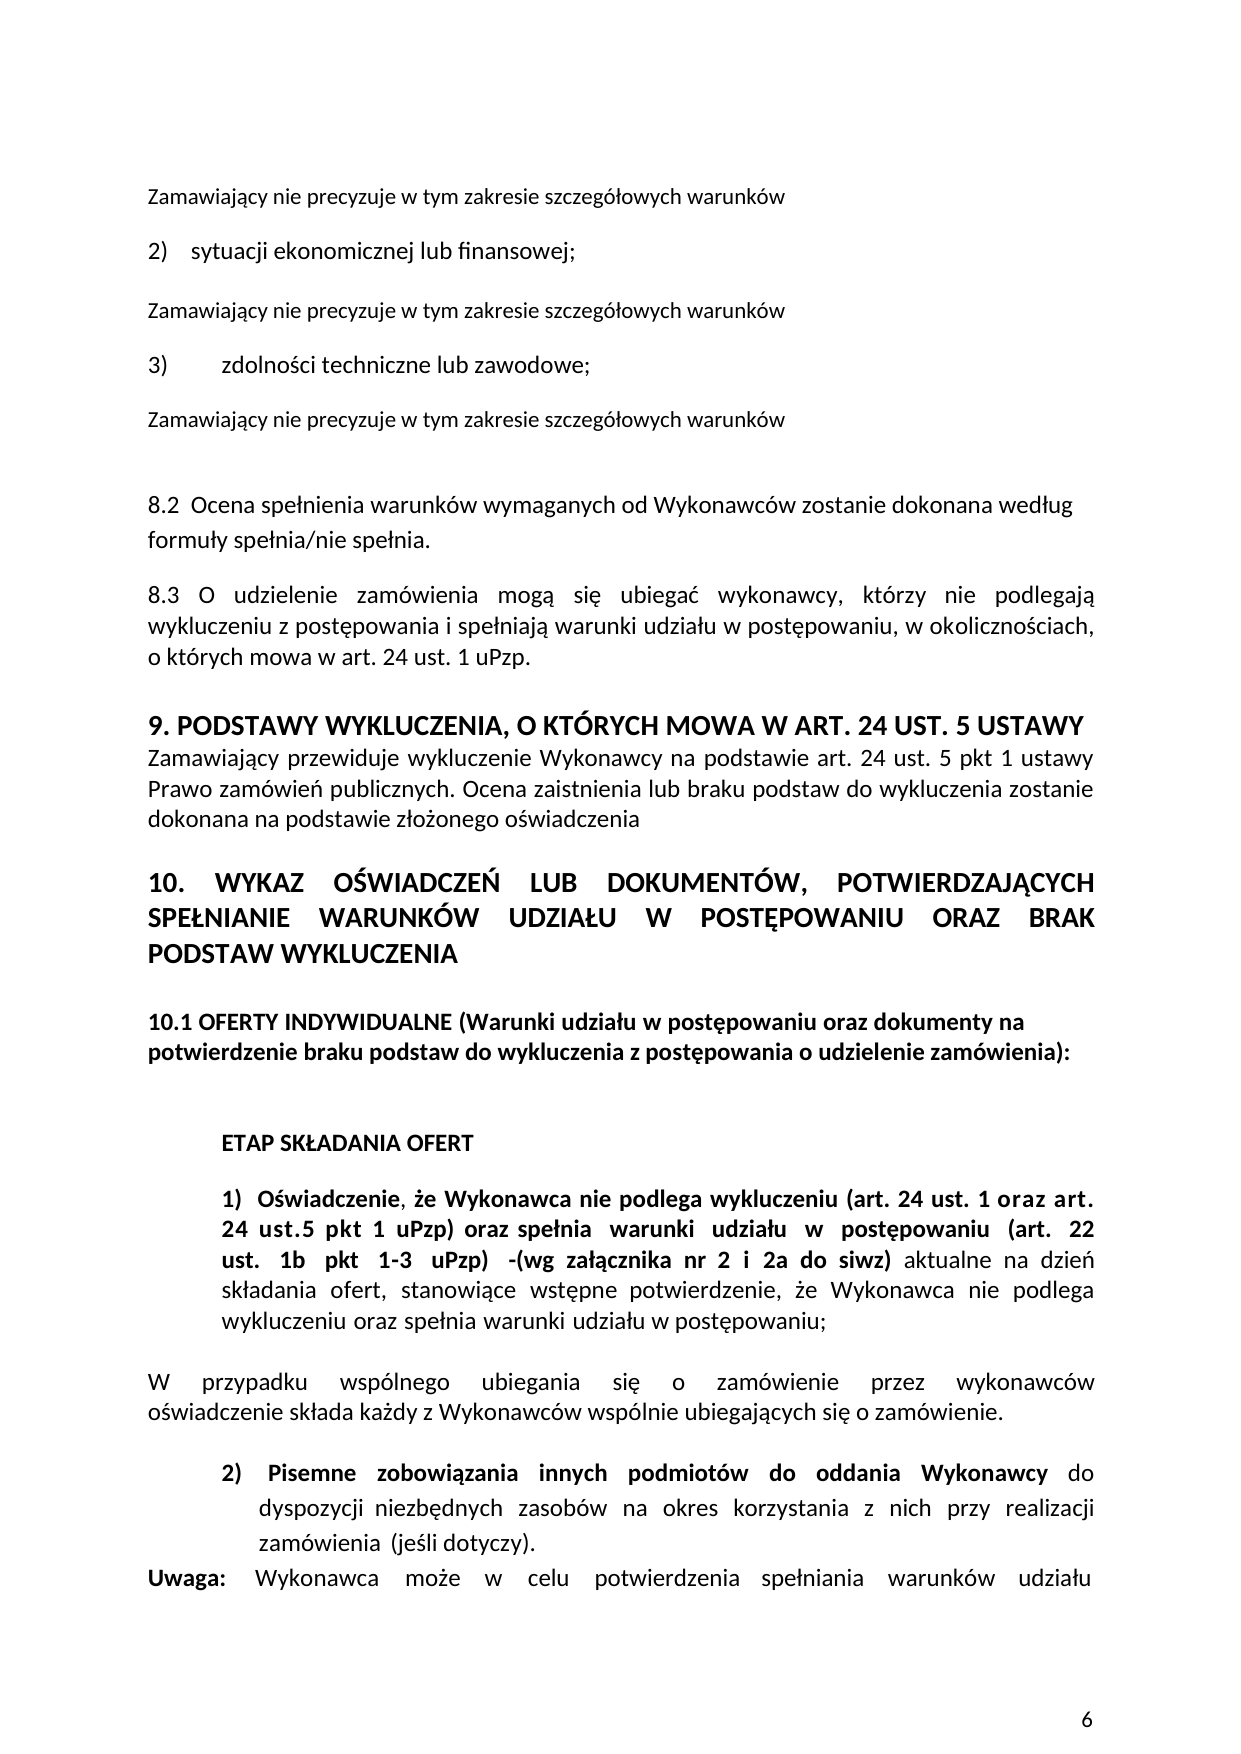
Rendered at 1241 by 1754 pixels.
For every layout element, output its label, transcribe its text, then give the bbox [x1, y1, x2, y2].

text 1) Oświadczenie, że Wykonawca nie podlega wykluczeniu (art. 24 ust. 1 oraz art. 24 ust.5 pkt 1 uPzp) oraz spełnia warunki udziału w postępowaniu (art. 22 ust. 1b pkt 1-3 uPzp) -(wg załącznika nr 2 i 2a do siwz) aktualne na dzień składania ofert, stanowiące wstępne potwierdzenie, że Wykonawca nie podlega wykluczeniu oraz spełnia warunki udziału w postępowaniu; [221, 1183, 1095, 1336]
text Zamawiający nie precyzuje w tym zakresie szczegółowych warunków [148, 296, 1093, 324]
text 8.2 Ocena spełnienia warunków wymaganych od Wykonawców zostanie dokonana według formuły spełnia/nie spełnia. [148, 489, 1093, 554]
text 8.3 O udzielenie zamówienia mogą się ubiegać wykonawcy, którzy nie podlegają wykluczeniu z postępowania i spełniają warunki udziału w postępowaniu, w okolicznościach, o których mowa w art. 24 ust. 1 uPzp. [148, 580, 1095, 671]
text Zamawiający przewiduje wykluczenie Wykonawcy na podstawie art. 24 ust. 5 pkt 1 ustawy Prawo zamówień publicznych. Ocena zaistnienia lub braku podstaw do wykluczenia zostanie dokonana na podstawie złożonego oświadczenia [148, 742, 1095, 834]
text 2) sytuacji ekonomicznej lub finansowej; [148, 235, 1095, 266]
text 2) Pisemne zobowiązania innych podmiotów do oddania Wykonawcy do dyspozycji niezbędnych zasobów na okres korzystania z nich przy realizacji zamówienia (jeśli dotyczy). [221, 1458, 1095, 1558]
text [148, 1563, 1095, 1593]
text 9. PODSTAWY WYKLUCZENIA, O KTÓRYCH MOWA W ART. 24 UST. 5 USTAWY [148, 707, 1095, 742]
text Zamawiający nie precyzuje w tym zakresie szczegółowych warunków [148, 405, 1093, 433]
text Zamawiający nie precyzuje w tym zakresie szczegółowych warunków [148, 182, 1093, 210]
text W przypadku wspólnego ubiegania się o zamówienie przez wykonawców oświadczenie składa każdy z Wykonawców wspólnie ubiegających się o zamówienie. [148, 1366, 1095, 1427]
text ETAP SKŁADANIA OFERT [148, 1127, 1093, 1158]
text 10. WYKAZ OŚWIADCZEŃ LUB DOKUMENTÓW, POTWIERDZAJĄCYCH SPEŁNIANIE WARUNKÓW UDZIAŁU W POSTĘPOWANIU ORAZ BRAK PODSTAW WYKLUCZENIA [148, 864, 1095, 970]
text 3) zdolności techniczne lub zawodowe; [148, 349, 1093, 380]
text 10.1 OFERTY INDYWIDUALNE (Warunki udziału w postępowaniu oraz dokumenty na potwierdzenie braku podstaw do wykluczenia z postępowania o udzielenie zamówienia): [148, 1006, 1095, 1067]
